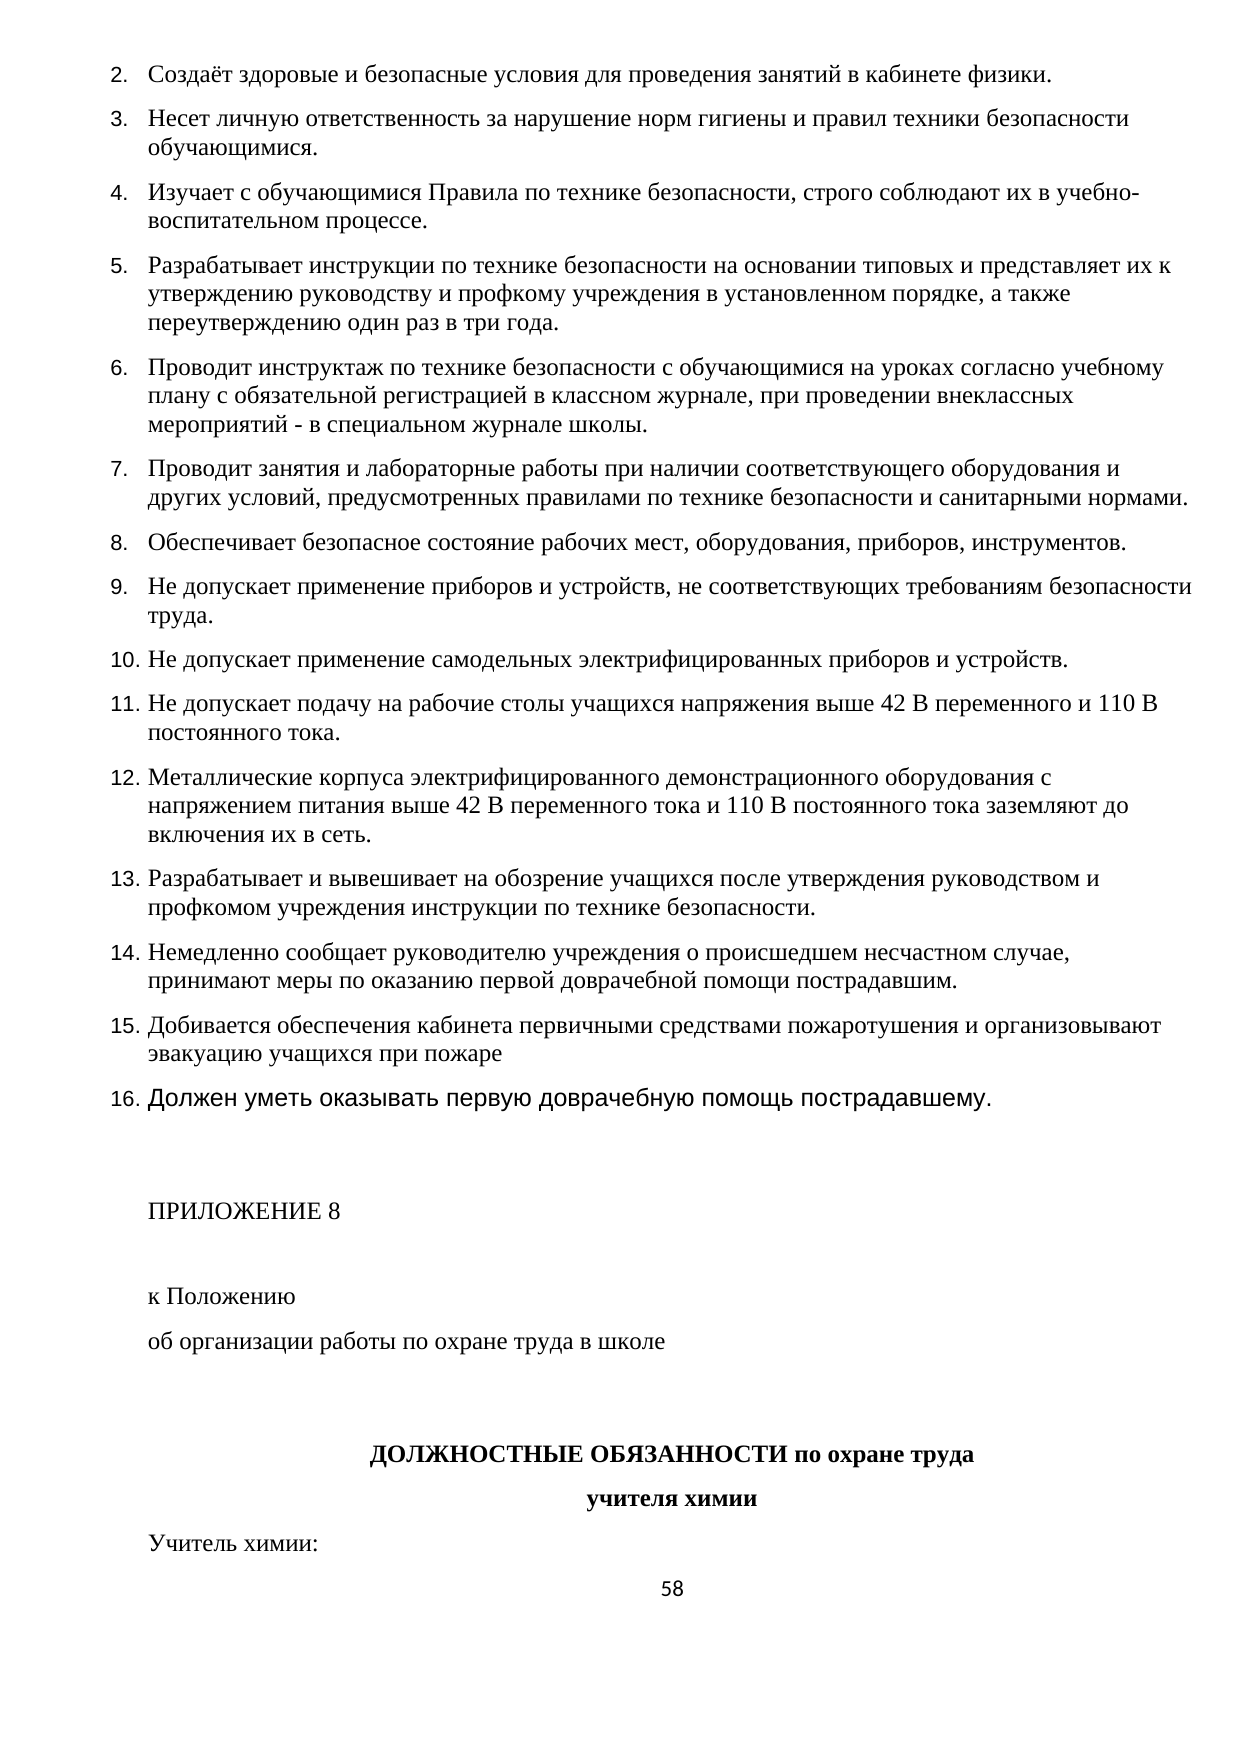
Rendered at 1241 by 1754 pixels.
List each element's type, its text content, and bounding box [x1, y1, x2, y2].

list Не допускает применение приборов и устройств, не соответствующих требованиям безопасности труда. [110, 571, 1196, 628]
list Проводит занятия и лабораторные работы при наличии соответствующего оборудования и других условий, предусмотренных правилами по технике безопасности и санитарными нормами. [110, 453, 1196, 511]
text к Положению [148, 1281, 1196, 1310]
text ПРИЛОЖЕНИЕ 8 [148, 1196, 1196, 1225]
text об организации работы по охране труда в школе [148, 1326, 1196, 1354]
text Учитель химии: [148, 1528, 1196, 1556]
list Разрабатывает инструкции по технике безопасности на основании типовых и представляет их к утверждению руководству и профкому учреждения в установленном порядке, а также переутверждению один раз в три года. [110, 250, 1196, 336]
list Должен уметь оказывать первую доврачебную помощь пострадавшему. [110, 1083, 1196, 1112]
list Металлические корпуса электрифицированного демонстрационного оборудования с напряжением питания выше 42 В переменного тока и 110 В постоянного тока заземляют до включения их в сеть. [110, 762, 1196, 848]
list Несет личную ответственность за нарушение норм гигиены и правил техники безопасности обучающимися. [110, 103, 1196, 161]
list Обеспечивает безопасное состояние рабочих мест, оборудования, приборов, инструментов. [110, 527, 1196, 555]
list Проводит инструктаж по технике безопасности с обучающимися на уроках согласно учебному плану с обязательной регистрацией в классном журнале, при проведении внеклассных мероприятий - в специальном журнале школы. [110, 352, 1196, 438]
list Изучает с обучающимися Правила по технике безопасности, строго соблюдают их в учебно-воспитательном процессе. [110, 177, 1196, 234]
list Не допускает подачу на рабочие столы учащихся напряжения выше 42 В переменного и 110 В постоянного тока. [110, 688, 1196, 746]
list Создаёт здоровые и безопасные условия для проведения занятий в кабинете физики. [110, 59, 1196, 88]
list Разрабатывает и вывешивает на обозрение учащихся после утверждения руководством и профкомом учреждения инструкции по технике безопасности. [110, 863, 1196, 921]
list Не допускает применение самодельных электрифицированных приборов и устройств. [110, 644, 1196, 673]
text учителя химии [148, 1483, 1196, 1512]
list Добивается обеспечения кабинета первичными средствами пожаротушения и организовывают эвакуацию учащихся при пожаре [110, 1010, 1196, 1067]
text ДОЛЖНОСТНЫЕ ОБЯЗАННОСТИ по охране труда [148, 1439, 1196, 1468]
list Немедленно сообщает руководителю учреждения о происшедшем несчастном случае, принимают меры по оказанию первой доврачебной помощи пострадавшим. [110, 937, 1196, 994]
